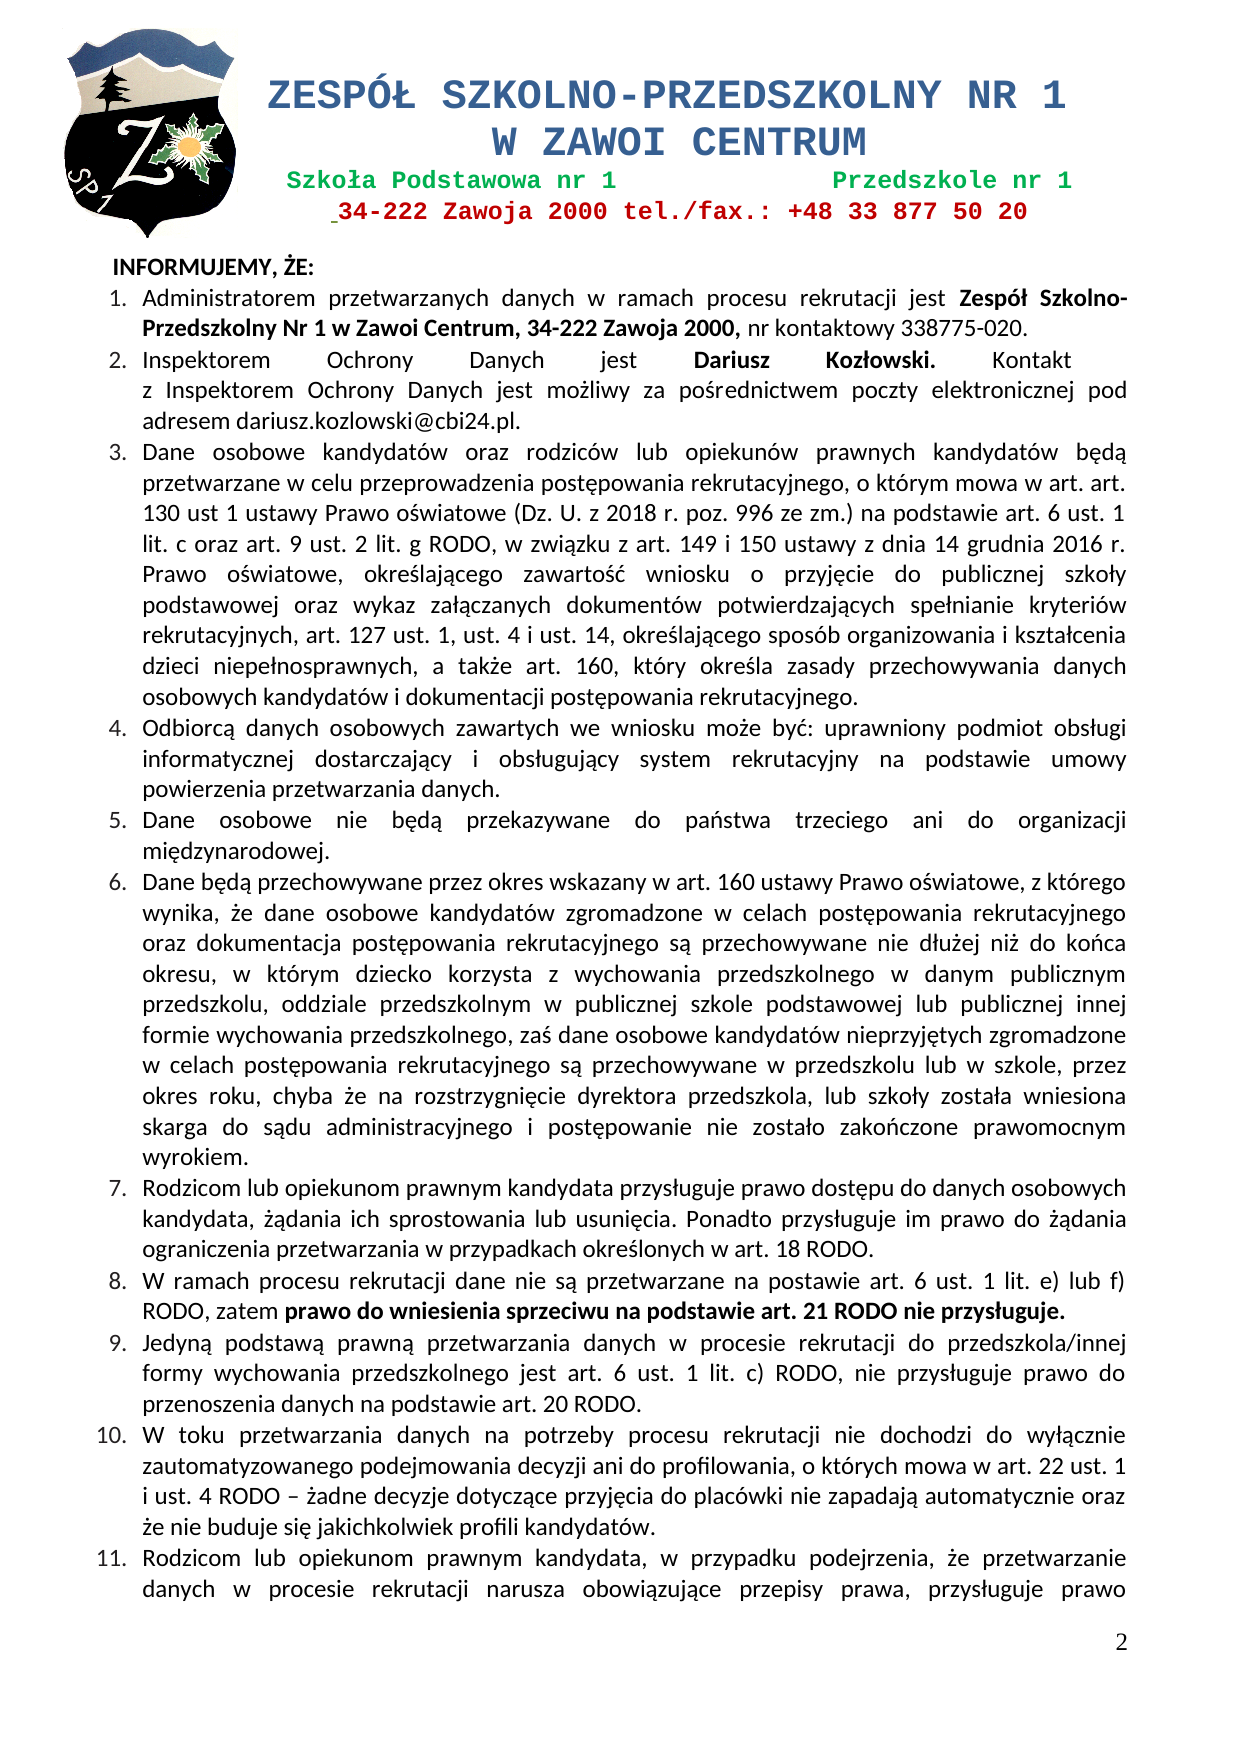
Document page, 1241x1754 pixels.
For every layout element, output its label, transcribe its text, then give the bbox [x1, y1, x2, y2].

list Dane osobowe kandydatów oraz rodziców lub opiekunów prawnych kandydatów będą przetwarzane w celu przeprowadzenia postępowania rekrutacyjnego, o którym mowa w art. art. 130 ust 1 ustawy Prawo oświatowe (Dz. U. z 2018 r. poz. 996 ze zm.) na podstawie art. 6 ust. 1 lit. c oraz art. 9 ust. 2 lit. g RODO, w związku z art. 149 i 150 ustawy z dnia 14 grudnia 2016 r. Prawo oświatowe, określającego zawartość wniosku o przyjęcie do publicznej szkoły podstawowej oraz wykaz załączanych dokumentów potwierdzających spełnianie kryteriów rekrutacyjnych, art. 127 ust. 1, ust. 4 i ust. 14, określającego sposób organizowania i kształcenia dzieci niepełnosprawnych, a także art. 160, który określa zasady przechowywania danych osobowych kandydatów i dokumentacji postępowania rekrutacyjnego. [127, 437, 1128, 711]
list W toku przetwarzania danych na potrzeby procesu rekrutacji nie dochodzi do wyłącznie zautomatyzowanego podejmowania decyzji ani do profilowania, o których mowa w art. 22 ust. 1 i ust. 4 RODO – żadne decyzje dotyczące przyjęcia do placówki nie zapadają automatycznie oraz że nie buduje się jakichkolwiek profili kandydatów. [127, 1419, 1128, 1541]
text INFORMUJEMY, ŻE: [112, 251, 1128, 282]
list Jedyną podstawą prawną przetwarzania danych w procesie rekrutacji do przedszkola/innej formy wychowania przedszkolnego jest art. 6 ust. 1 lit. c) RODO, nie przysługuje prawo do przenoszenia danych na podstawie art. 20 RODO. [127, 1327, 1128, 1418]
list Odbiorcą danych osobowych zawartych we wniosku może być: uprawniony podmiot obsługi informatycznej dostarczający i obsługujący system rekrutacyjny na podstawie umowy powierzenia przetwarzania danych. [127, 712, 1128, 804]
picture [62, 28, 238, 238]
list Inspektorem Ochrony Danych jest Dariusz Kozłowski. Kontakt z Inspektorem Ochrony Danych jest możliwy za pośrednictwem poczty elektronicznej pod adresem dariusz.kozlowski@cbi24.pl. [127, 344, 1128, 436]
list Rodzicom lub opiekunom prawnym kandydata przysługuje prawo dostępu do danych osobowych kandydata, żądania ich sprostowania lub usunięcia. Ponadto przysługuje im prawo do żądania ograniczenia przetwarzania w przypadkach określonych w art. 18 RODO. [127, 1173, 1128, 1264]
list Dane będą przechowywane przez okres wskazany w art. 160 ustawy Prawo oświatowe, z którego wynika, że dane osobowe kandydatów zgromadzone w celach postępowania rekrutacyjnego oraz dokumentacja postępowania rekrutacyjnego są przechowywane nie dłużej niż do końca okresu, w którym dziecko korzysta z wychowania przedszkolnego w danym publicznym przedszkolu, oddziale przedszkolnym w publicznej szkole podstawowej lub publicznej innej formie wychowania przedszkolnego, zaś dane osobowe kandydatów nieprzyjętych zgromadzone w celach postępowania rekrutacyjnego są przechowywane w przedszkolu lub w szkole, przez okres roku, chyba że na rozstrzygnięcie dyrektora przedszkola, lub szkoły została wniesiona skarga do sądu administracyjnego i postępowanie nie zostało zakończone prawomocnym wyrokiem. [127, 867, 1128, 1172]
list Administratorem przetwarzanych danych w ramach procesu rekrutacji jest Zespół Szkolno-Przedszkolny Nr 1 w Zawoi Centrum, 34-222 Zawoja 2000, nr kontaktowy 338775-020. [127, 282, 1128, 343]
list Dane osobowe nie będą przekazywane do państwa trzeciego ani do organizacji międzynarodowej. [127, 805, 1128, 866]
list W ramach procesu rekrutacji dane nie są przetwarzane na postawie art. 6 ust. 1 lit. e) lub f) RODO, zatem prawo do wniesienia sprzeciwu na podstawie art. 21 RODO nie przysługuje. [127, 1265, 1128, 1326]
